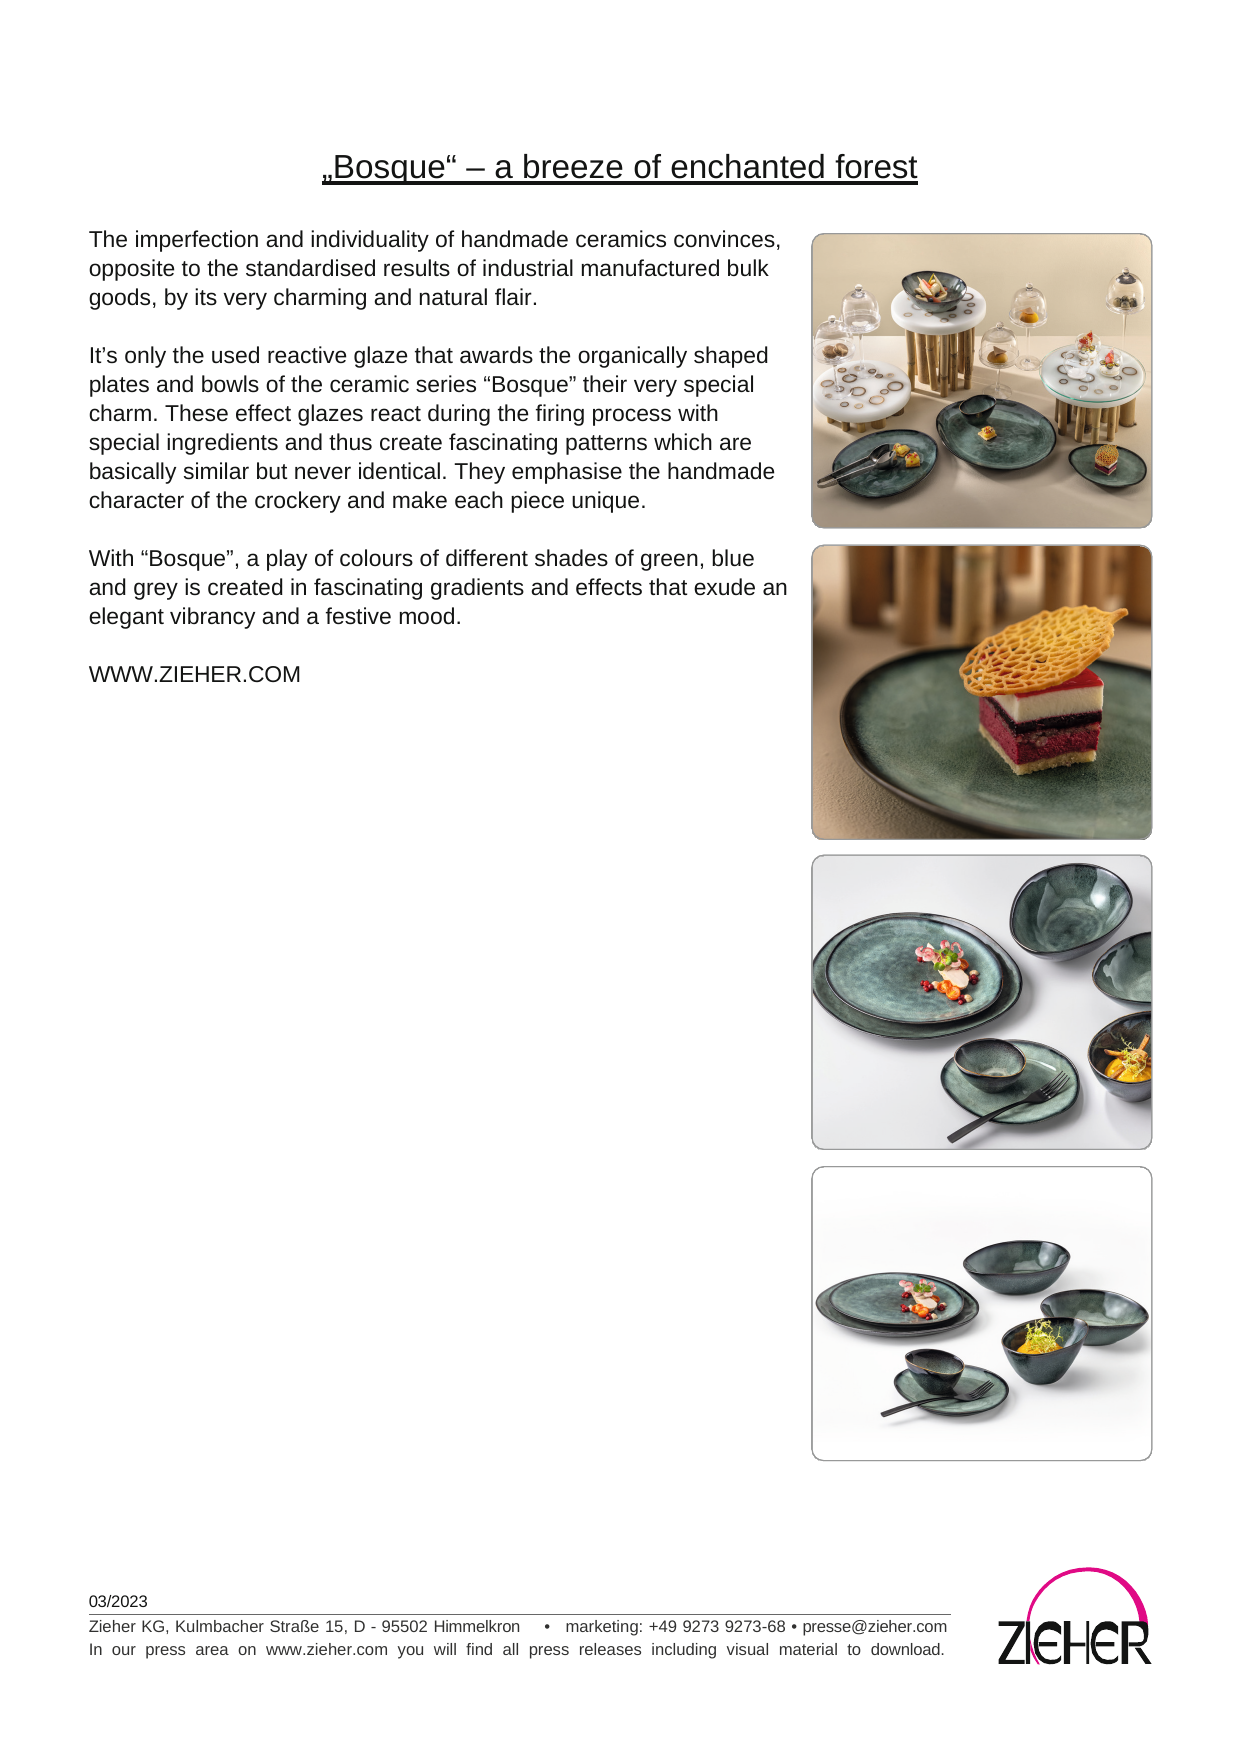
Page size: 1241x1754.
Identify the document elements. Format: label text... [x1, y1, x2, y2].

text 03/2023 [88, 1591, 1065, 1611]
picture [1145, 1166, 1152, 1173]
text It’s only the used reactive glaze that awards the organically shaped plates and bowls of the ceramic series “Bosque” their very special charm. These effect glazes react during the firing process with special ingredients and thus create fascinating patterns which are basically similar but never identical. They emphasise the handmade character of the crockery and make each piece unique. [88, 342, 788, 513]
picture [1145, 1143, 1152, 1150]
picture [811, 855, 818, 864]
picture [813, 546, 1151, 838]
picture [811, 519, 818, 528]
picture [813, 856, 1151, 1148]
text In our press area on www.zieher.com you will find all press releases including visual material to download. [88, 1640, 1065, 1659]
text Zieher KG, Kulmbacher Straße 15, D - 95502 Himmelkron • marketing: +49 9273 9273-68 • presse@zieher.com [88, 1617, 1065, 1636]
picture [813, 235, 1151, 527]
picture [811, 233, 819, 242]
text The imperfection and individuality of handmade ceramics convinces, opposite to the standardised results of industrial manufactured bulk goods, by its very charming and natural flair. [88, 226, 788, 311]
picture [813, 1168, 1151, 1460]
picture [811, 545, 818, 554]
title „Bosque“ – a breeze of enchanted forest [322, 148, 1065, 186]
picture [811, 1166, 819, 1175]
picture [1145, 233, 1152, 240]
picture [1145, 833, 1152, 840]
picture [811, 1452, 818, 1461]
text With “Bosque”, a play of colours of different shades of green, blue and grey is created in fascinating gradients and effects that exude an elegant vibrancy and a festive mood. [88, 545, 788, 629]
picture [811, 831, 819, 840]
text WWW.ZIEHER.COM [88, 661, 1065, 687]
picture [811, 1141, 819, 1150]
